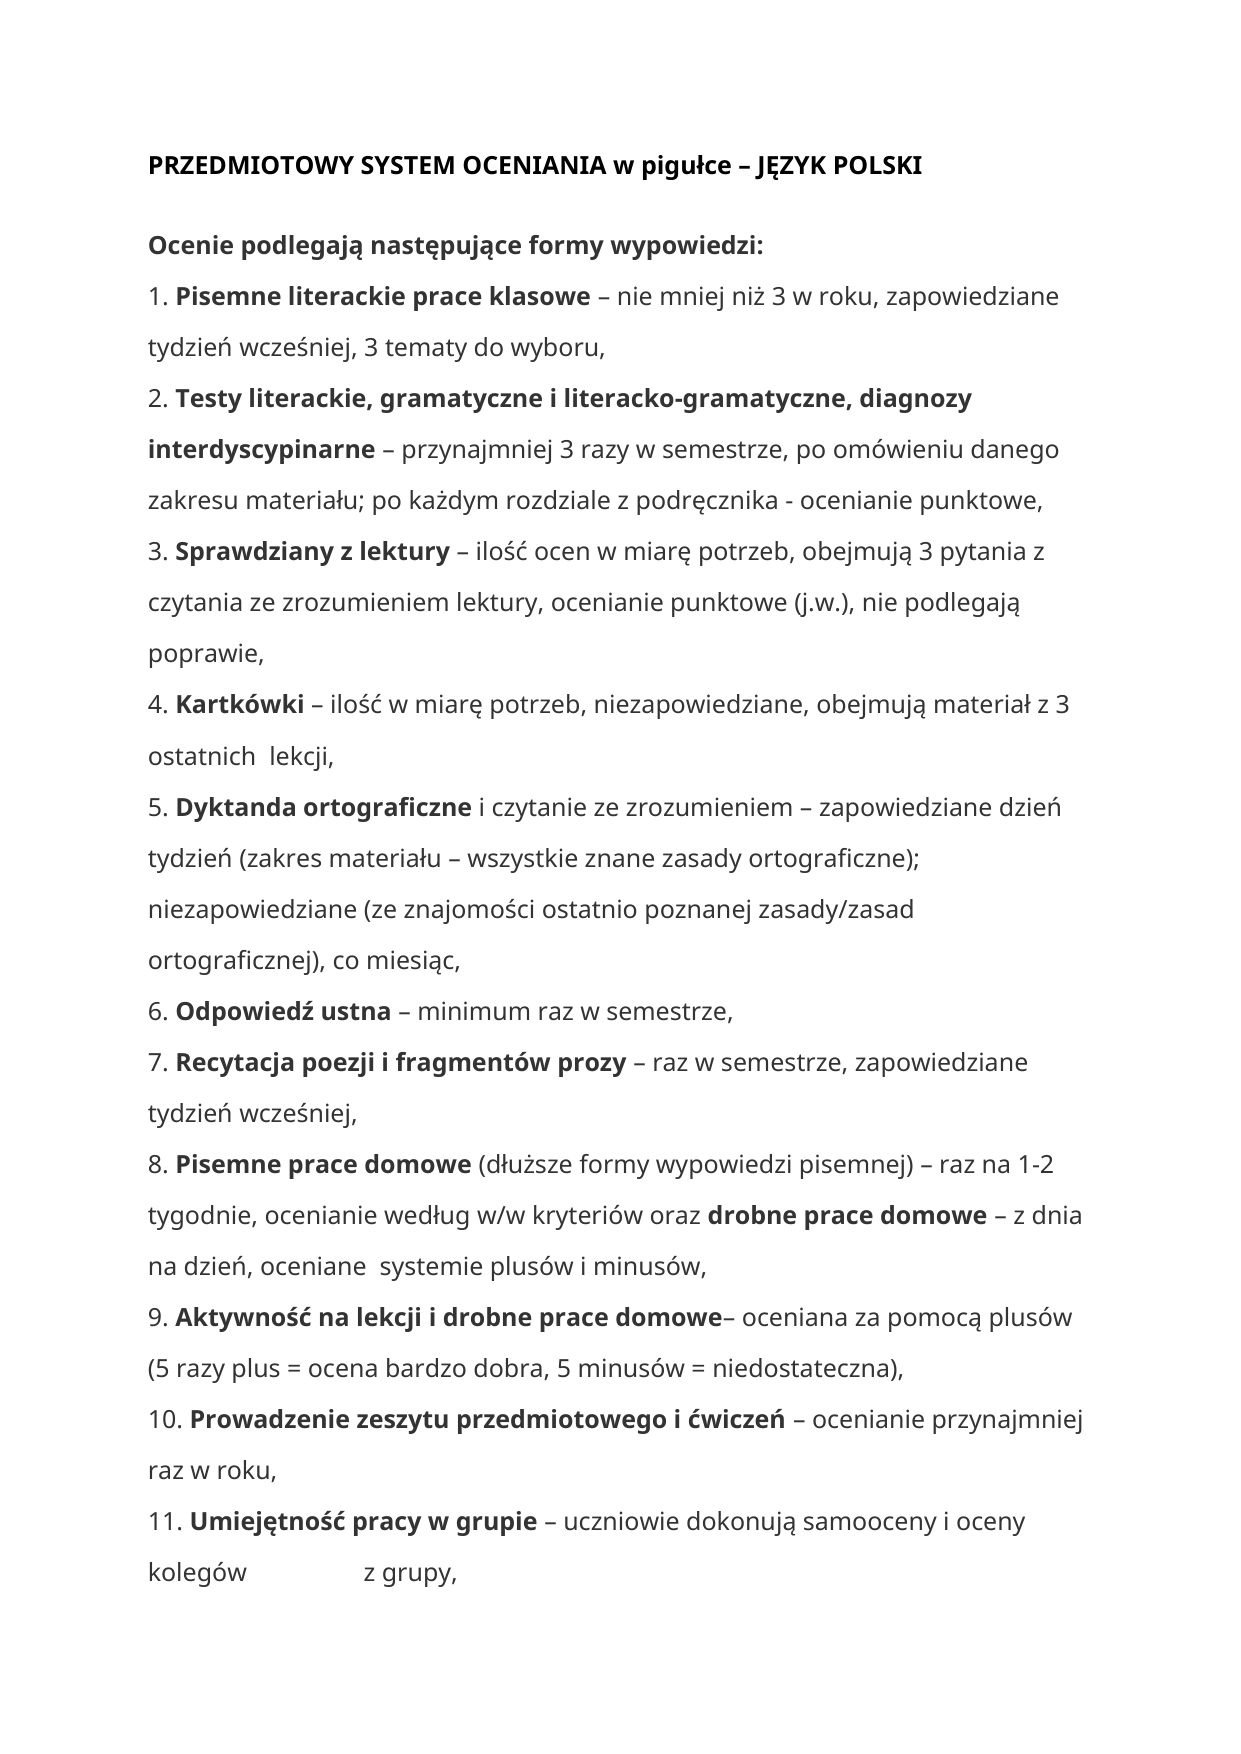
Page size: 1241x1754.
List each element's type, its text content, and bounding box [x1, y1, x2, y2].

text PRZEDMIOTOWY SYSTEM OCENIANIA w pigułce – JĘZYK POLSKI [148, 148, 1093, 182]
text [148, 228, 1093, 1589]
